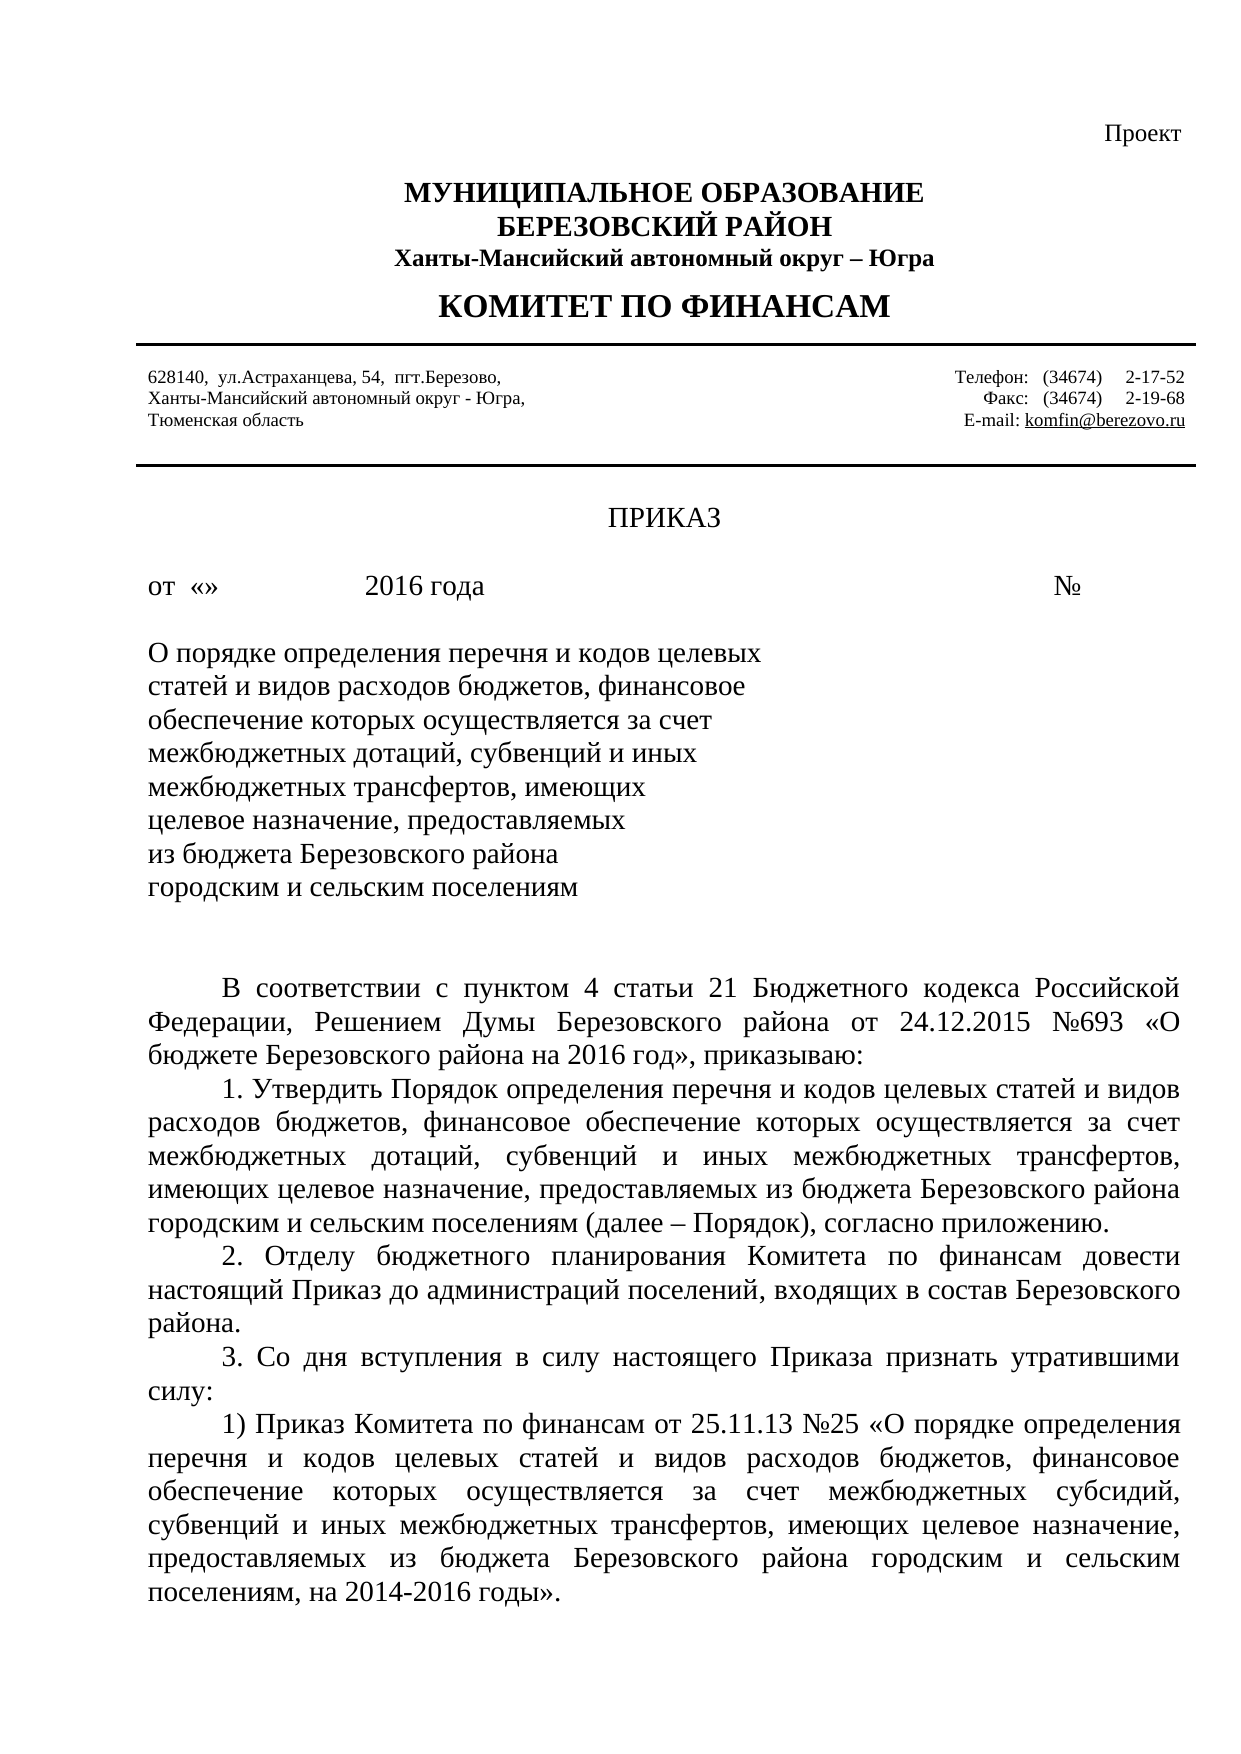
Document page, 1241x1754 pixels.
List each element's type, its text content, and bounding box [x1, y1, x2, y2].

text обеспечение которых осуществляется за счет [148, 702, 1181, 735]
text 3. Со дня вступления в силу настоящего Приказа признать утратившими силу: [148, 1339, 1181, 1406]
text О порядке определения перечня и кодов целевых [148, 635, 1181, 668]
table_header 628140, ул.Астраханцева, 54, пгт.Березово, Ханты-Мансийский автономный округ - Югра, Тюменская область [136, 346, 679, 464]
text 1. Утвердить Порядок определения перечня и кодов целевых статей и видов расходов бюджетов, финансовое обеспечение которых осуществляется за счет межбюджетных дотаций, субвенций и иных межбюджетных трансфертов, имеющих целевое назначение, предоставляемых из бюджета Березовского района городским и сельским поселениям (далее – Порядок), согласно приложению. [148, 1071, 1181, 1238]
text статей и видов расходов бюджетов, финансовое [148, 668, 1181, 702]
text ПРИКАЗ [148, 501, 1181, 534]
text Ханты-Мансийский автономный округ – Югра [148, 243, 1181, 271]
text 2. Отделу бюджетного планирования Комитета по финансам довести настоящий Приказ до администраций поселений, входящих в состав Березовского района. [148, 1238, 1181, 1339]
text городским и сельским поселениям [148, 869, 1181, 903]
text 1) Приказ Комитета по финансам от 25.11.13 №25 «О порядке определения перечня и кодов целевых статей и видов расходов бюджетов, финансовое обеспечение которых осуществляется за счет межбюджетных субсидий, субвенций и иных межбюджетных трансфертов, имеющих целевое назначение, предоставляемых из бюджета Березовского района городским и сельским поселениям, на 2014-2016 годы». [148, 1406, 1181, 1607]
text Проект [148, 118, 1181, 147]
text от «» 2016 года № [148, 568, 1181, 601]
text целевое назначение, предоставляемых [148, 802, 1181, 836]
text межбюджетных дотаций, субвенций и иных [148, 735, 1181, 769]
text КОМИТЕТ ПО ФИНАНСАМ [148, 286, 1181, 324]
text межбюджетных трансфертов, имеющих [148, 769, 1181, 802]
text из бюджета Березовского района [148, 836, 1181, 869]
text БЕРЕЗОВСКИЙ РАЙОН [148, 209, 1181, 243]
text МУНИЦИПАЛЬНОЕ ОБРАЗОВАНИЕ [148, 176, 1181, 209]
table_header Телефон: (34674) 2-17-52 Факс: (34674) 2-19-68 E-mail: komfin@berezovo.ru [679, 346, 1196, 464]
text В соответствии с пунктом 4 статьи 21 Бюджетного кодекса Российской Федерации, Решением Думы Березовского района от 24.12.2015 №693 «О бюджете Березовского района на 2016 год», приказываю: [148, 970, 1181, 1071]
